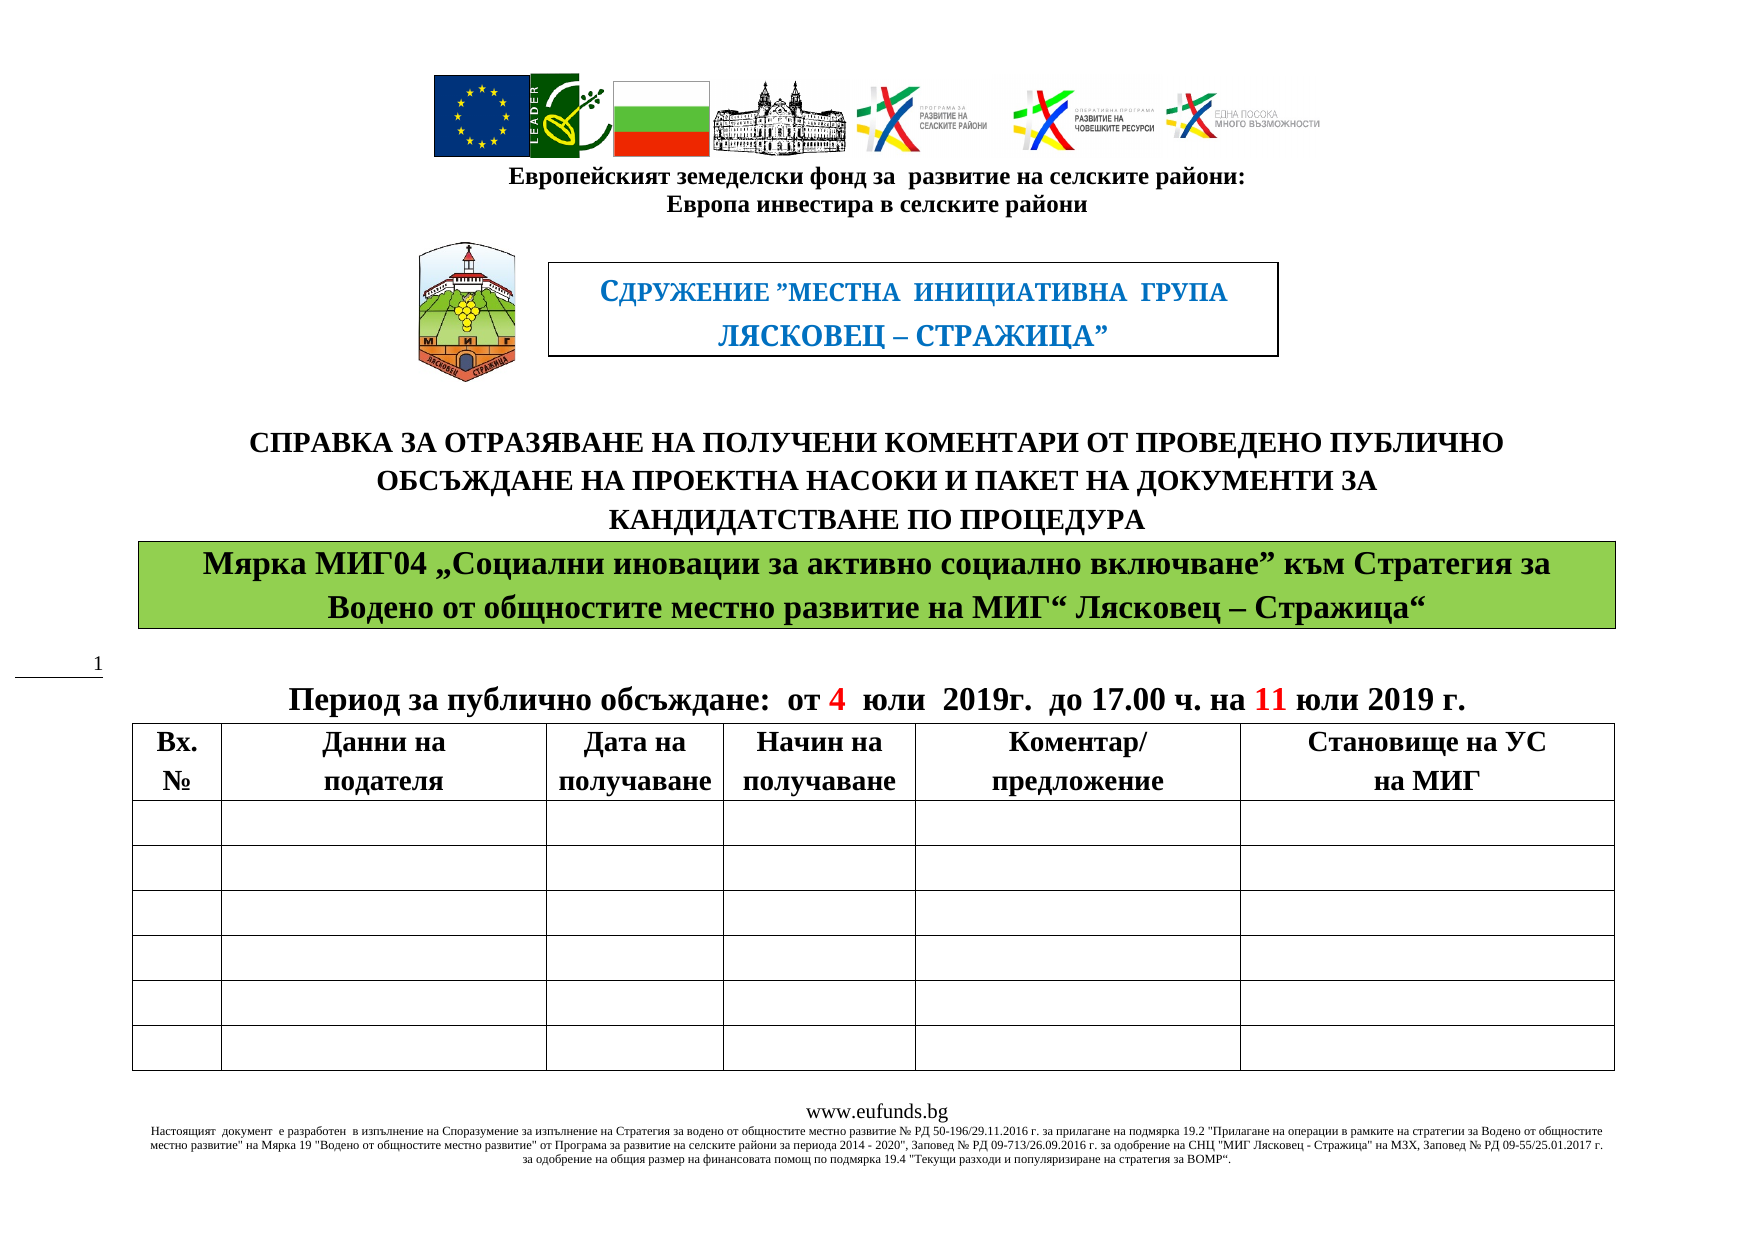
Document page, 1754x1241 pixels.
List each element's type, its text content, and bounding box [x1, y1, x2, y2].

table_cell [547, 936, 723, 980]
table_cell [133, 936, 221, 980]
table_cell [916, 801, 1240, 845]
table_cell [1241, 981, 1614, 1025]
table_cell [222, 981, 546, 1025]
picture [418, 242, 516, 382]
table_cell [547, 801, 723, 845]
table_cell [133, 891, 221, 935]
table_cell [916, 891, 1240, 935]
table_cell [916, 846, 1240, 890]
picture [710, 74, 1321, 158]
table_cell [724, 891, 915, 935]
table_cell [916, 936, 1240, 980]
table_cell [222, 1026, 546, 1070]
text СПРАВКА ЗА ОТРАЗЯВАНЕ НА ПОЛУЧЕНИ КОМЕНТАРИ ОТ ПРОВЕДЕНО ПУБЛИЧНО ОБСЪЖДАНЕ НА ПРОЕКТНА НАСОКИ И ПАКЕТ НА ДОКУМЕНТИ ЗА [148, 425, 1606, 497]
table_cell [547, 891, 723, 935]
table_header Дата на получаване [547, 724, 723, 800]
table_cell [724, 1026, 915, 1070]
table_cell [724, 981, 915, 1025]
table_cell [222, 891, 546, 935]
picture [614, 82, 709, 156]
table_cell [724, 936, 915, 980]
table_cell [916, 1026, 1240, 1070]
table_header Начин на получаване [724, 724, 915, 800]
table_cell [133, 1026, 221, 1070]
table_header Вх. № [133, 724, 221, 800]
table_cell [724, 846, 915, 890]
table_cell [133, 981, 221, 1025]
table_cell [222, 801, 546, 845]
table_cell [1241, 936, 1614, 980]
table_cell [724, 801, 915, 845]
table_header Данни на подателя [222, 724, 546, 800]
table_cell [133, 801, 221, 845]
table_header Коментар/ предложение [916, 724, 1240, 800]
table_cell [547, 1026, 723, 1070]
text Период за публично обсъждане: от 4 юли 2019г. до 17.00 ч. на 11 юли 2019 г. [148, 679, 1606, 717]
table_cell [1241, 1026, 1614, 1070]
table_cell [222, 936, 546, 980]
table_cell [133, 846, 221, 890]
text КАНДИДАТСТВАНЕ ПО ПРОЦЕДУРА [148, 502, 1606, 536]
table_header Становище на УС на МИГ [1241, 724, 1614, 800]
table_cell [916, 981, 1240, 1025]
table_cell [222, 846, 546, 890]
table_cell [1241, 846, 1614, 890]
table_cell [1241, 891, 1614, 935]
table_cell [547, 846, 723, 890]
table_cell [1241, 801, 1614, 845]
text Мярка МИГ04 „Социални иновации за активно социално включване” към Стратегия за Водено от общностите местно развитие на МИГ“ Лясковец – Стражица“ [139, 542, 1615, 628]
table_cell [547, 981, 723, 1025]
picture [530, 73, 614, 158]
